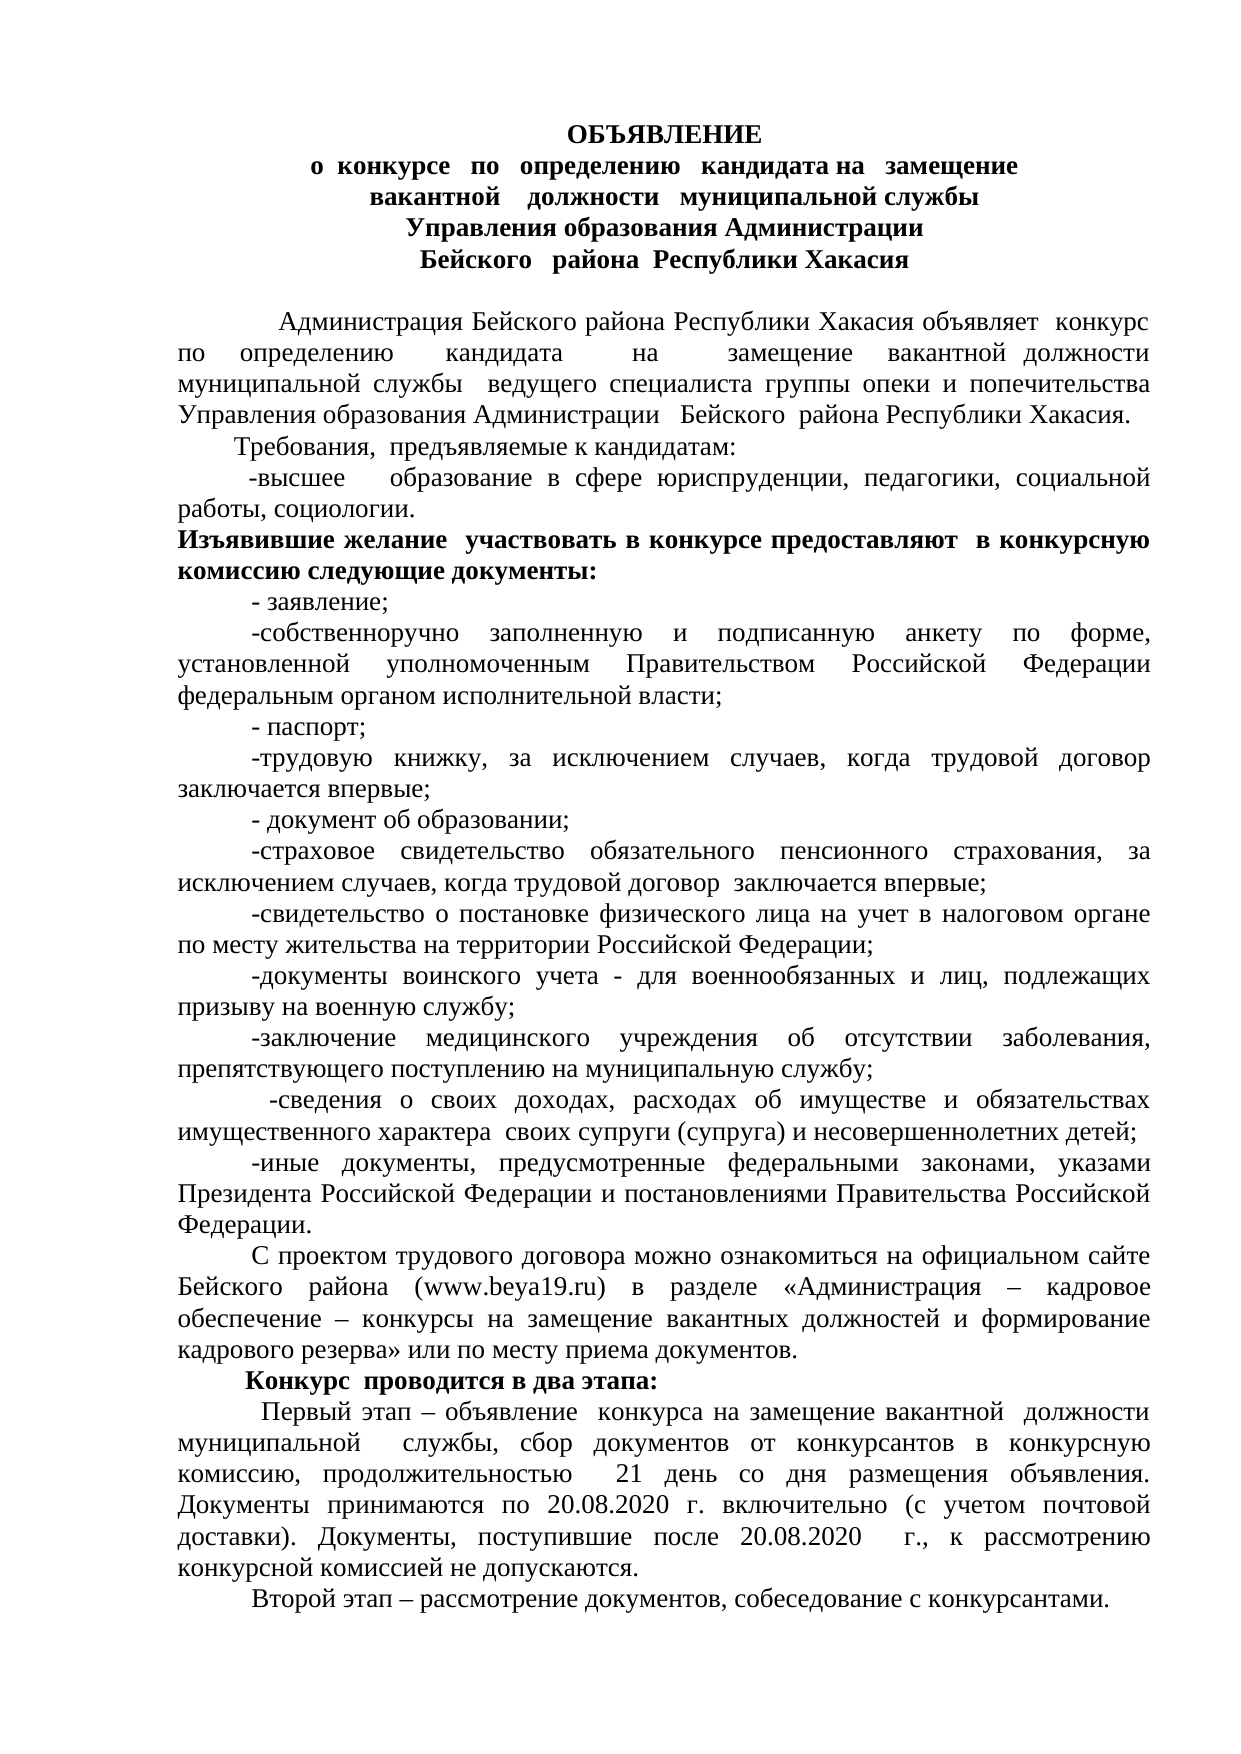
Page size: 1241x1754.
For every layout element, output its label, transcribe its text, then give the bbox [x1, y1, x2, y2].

text Управления образования Администрации [177, 212, 1152, 243]
text о конкурсе по определению кандидата на замещение [177, 149, 1152, 180]
text Первый этап – объявление конкурса на замещение вакантной должности муниципальной службы, сбор документов от конкурсантов в конкурсную комиссию, продолжительностью 21 день со дня размещения объявления. Документы принимаются по 20.08.2020 г. включительно (с учетом почтовой доставки). Документы, поступившие после 20.08.2020 г., к рассмотрению конкурсной комиссией не допускаются. [177, 1395, 1152, 1582]
text Администрация Бейского района Республики Хакасия объявляет конкурс по определению кандидата на замещение вакантной должности муниципальной службы ведущего специалиста группы опеки и попечительства Управления образования Администрации Бейского района Республики Хакасия. [177, 305, 1152, 429]
text вакантной должности муниципальной службы [177, 180, 1152, 212]
text -собственноручно заполненную и подписанную анкету по форме, установленной уполномоченным Правительством Российской Федерации федеральным органом исполнительной власти; [177, 616, 1152, 710]
text Конкурс проводится в два этапа: [177, 1364, 1152, 1395]
text -страховое свидетельство обязательного пенсионного страхования, за исключением случаев, когда трудовой договор заключается впервые; [177, 834, 1152, 897]
text -документы воинского учета - для военнообязанных и лиц, подлежащих призыву на военную службу; [177, 959, 1152, 1021]
text -сведения о своих доходах, расходах об имуществе и обязательствах имущественного характера своих супруги (супруга) и несовершеннолетних детей; [177, 1084, 1152, 1146]
text -высшее образование в сфере юриспруденции, педагогики, социальной работы, социологии. [177, 461, 1152, 523]
text С проектом трудового договора можно ознакомиться на официальном сайте Бейского района (www.beya19.ru) в разделе «Администрация – кадровое обеспечение – конкурсы на замещение вакантных должностей и формирование кадрового резерва» или по месту приема документов. [177, 1239, 1152, 1364]
text Изъявившие желание участвовать в конкурсе предоставляют в конкурсную комиссию следующие документы: [177, 523, 1152, 585]
text ОБЪЯВЛЕНИЕ [177, 118, 1152, 149]
text - паспорт; [177, 710, 1152, 741]
text Второй этап – рассмотрение документов, собеседование с конкурсантами. [177, 1582, 1152, 1613]
text Бейского района Республики Хакасия [177, 243, 1152, 274]
text -свидетельство о постановке физического лица на учет в налоговом органе по месту жительства на территории Российской Федерации; [177, 897, 1152, 959]
text - заявление; [177, 585, 1152, 616]
text -трудовую книжку, за исключением случаев, когда трудовой договор заключается впервые; [177, 741, 1152, 803]
text - документ об образовании; [177, 803, 1152, 834]
text Требования, предъявляемые к кандидатам: [177, 429, 1152, 461]
text -иные документы, предусмотренные федеральными законами, указами Президента Российской Федерации и постановлениями Правительства Российской Федерации. [177, 1146, 1152, 1239]
text -заключение медицинского учреждения об отсутствии заболевания, препятствующего поступлению на муниципальную службу; [177, 1021, 1152, 1084]
